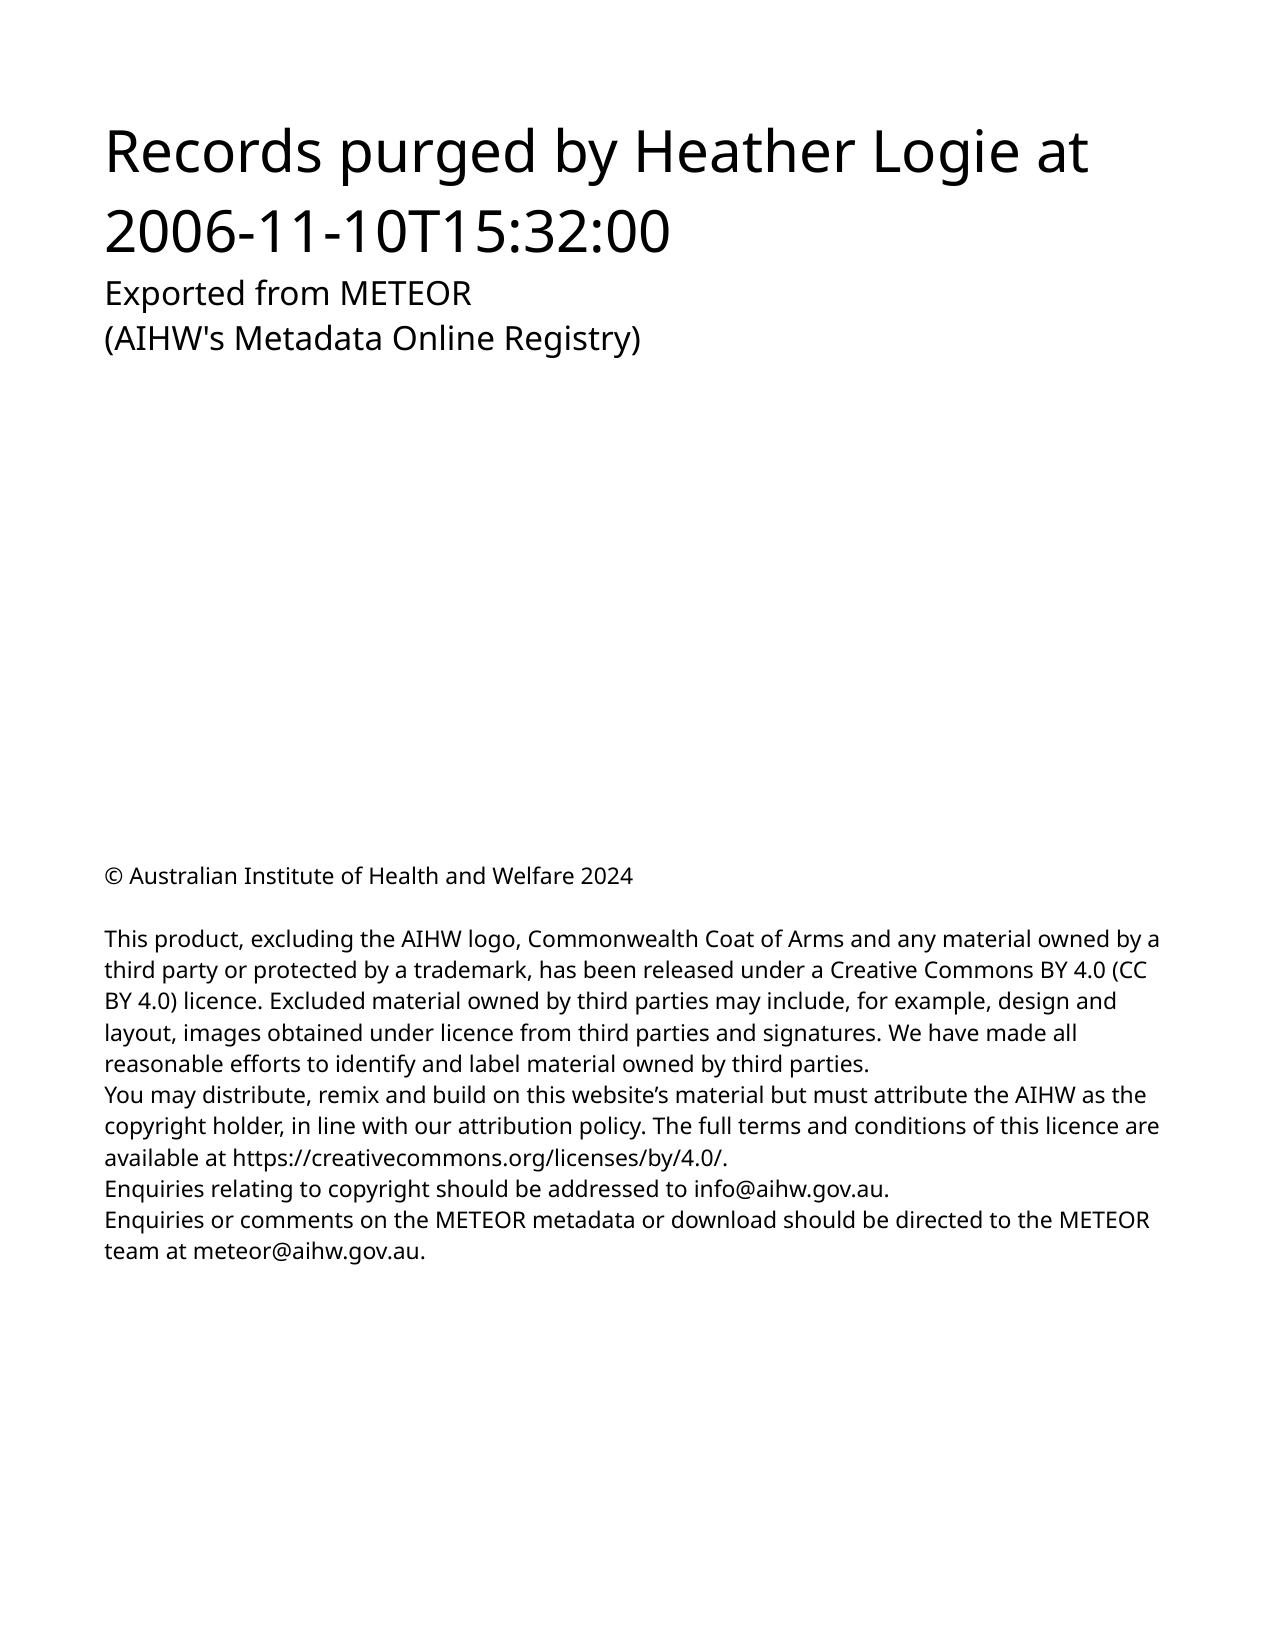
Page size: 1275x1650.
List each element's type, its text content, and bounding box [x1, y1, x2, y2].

text Enquiries relating to copyright should be addressed to info@aihw.gov.au. [104, 1173, 1171, 1204]
subtitle (AIHW's Metadata Online Registry) [104, 315, 1171, 360]
text You may distribute, remix and build on this website’s material but must attribute the AIHW as the copyright holder, in line with our attribution policy. The full terms and conditions of this licence are available at https://creativecommons.org/licenses/by/4.0/. [104, 1079, 1171, 1173]
text Enquiries or comments on the METEOR metadata or download should be directed to the METEOR team at meteor@aihw.gov.au. [104, 1204, 1171, 1266]
text © Australian Institute of Health and Welfare 2024 [104, 860, 1171, 891]
subtitle Exported from METEOR [104, 269, 1171, 315]
title Records purged by Heather Logie at 2006-11-10T15:32:00 [104, 110, 1171, 269]
text This product, excluding the AIHW logo, Commonwealth Coat of Arms and any material owned by a third party or protected by a trademark, has been released under a Creative Commons BY 4.0 (CC BY 4.0) licence. Excluded material owned by third parties may include, for example, design and layout, images obtained under licence from third parties and signatures. We have made all reasonable efforts to identify and label material owned by third parties. [104, 923, 1171, 1079]
